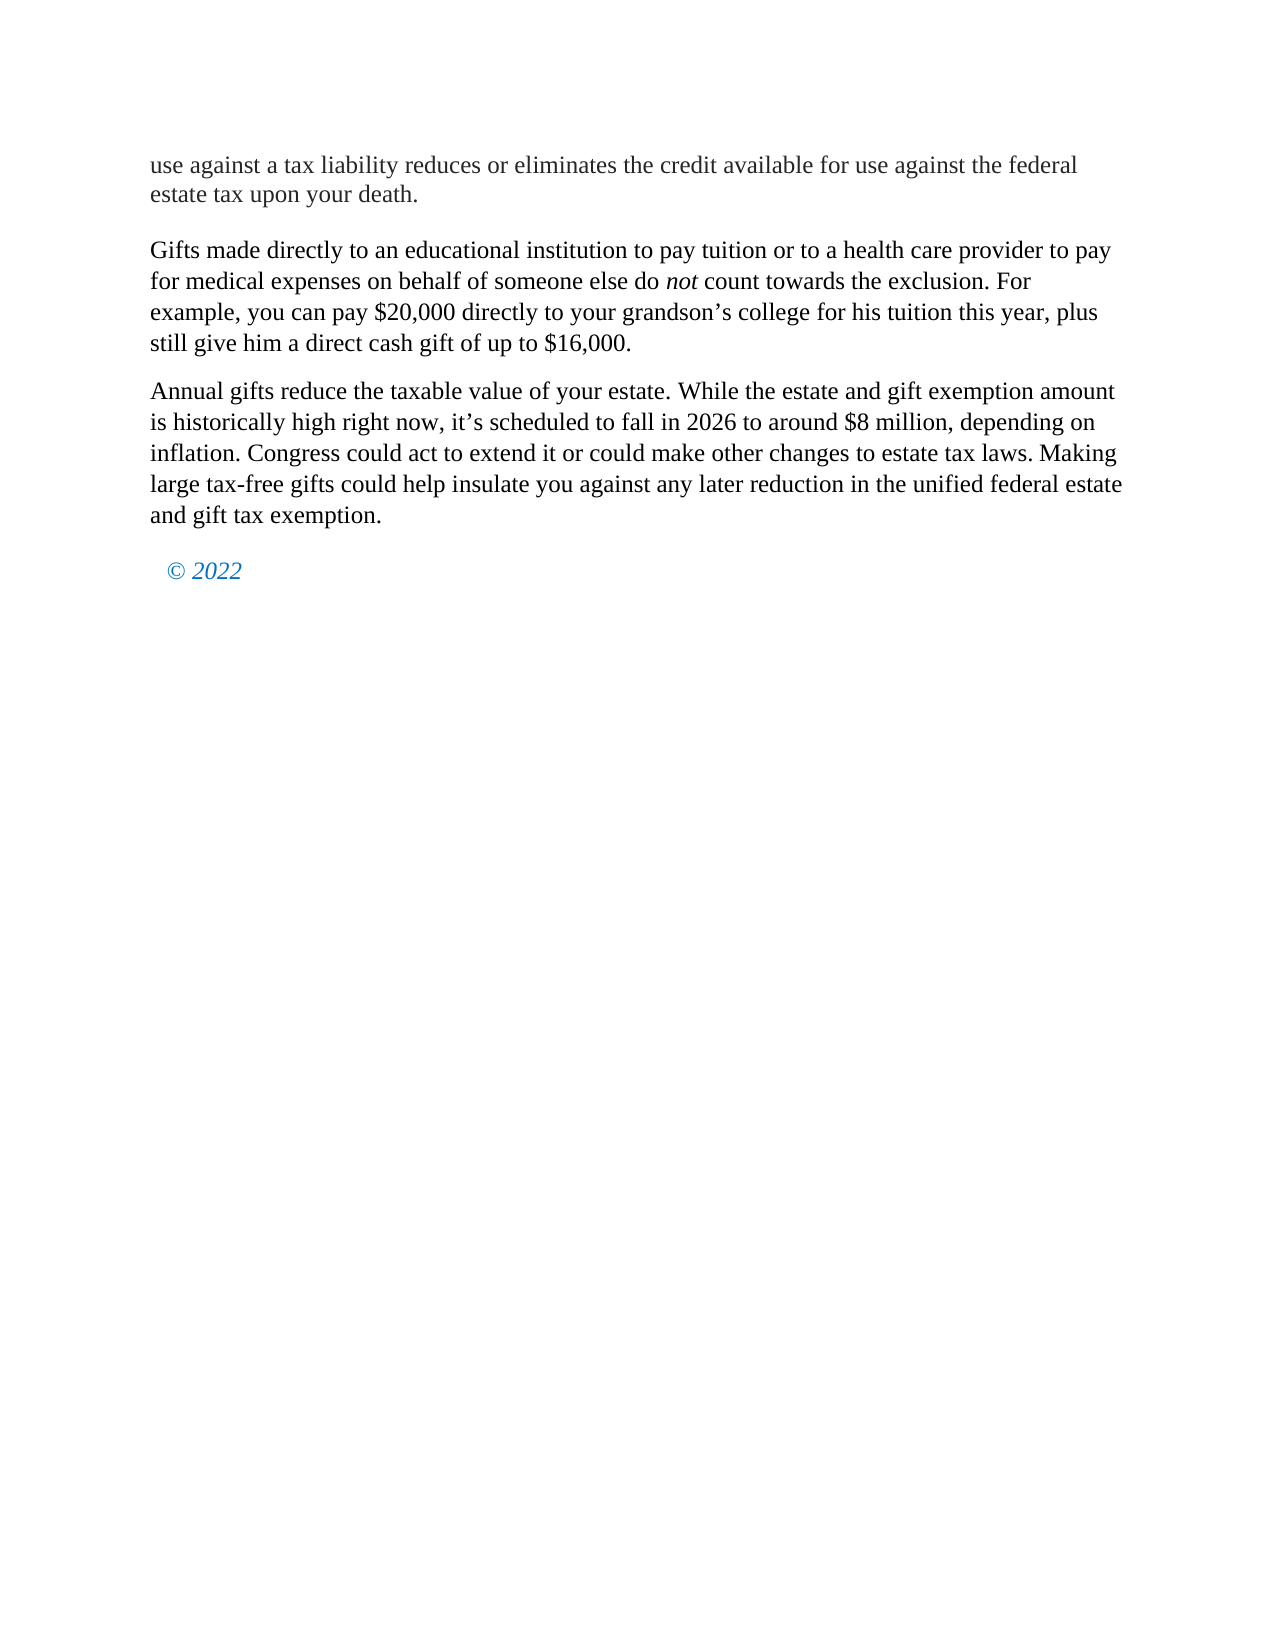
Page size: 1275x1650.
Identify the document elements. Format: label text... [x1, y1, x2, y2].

text © 2022 [150, 556, 1125, 585]
text Gifts made directly to an educational institution to pay tuition or to a health care provider to pay for medical expenses on behalf of someone else do not count towards the exclusion. For example, you can pay $20,000 directly to your grandson’s college for his tuition this year, plus still give him a direct cash gift of up to $16,000. [150, 235, 1125, 357]
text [150, 150, 1125, 207]
text Annual gifts reduce the taxable value of your estate. While the estate and gift exemption amount is historically high right now, it’s scheduled to fall in 2026 to around $8 million, depending on inflation. Congress could act to extend it or could make other changes to estate tax laws. Making large tax-free gifts could help insulate you against any later reduction in the unified federal estate and gift tax exemption. [150, 376, 1125, 529]
